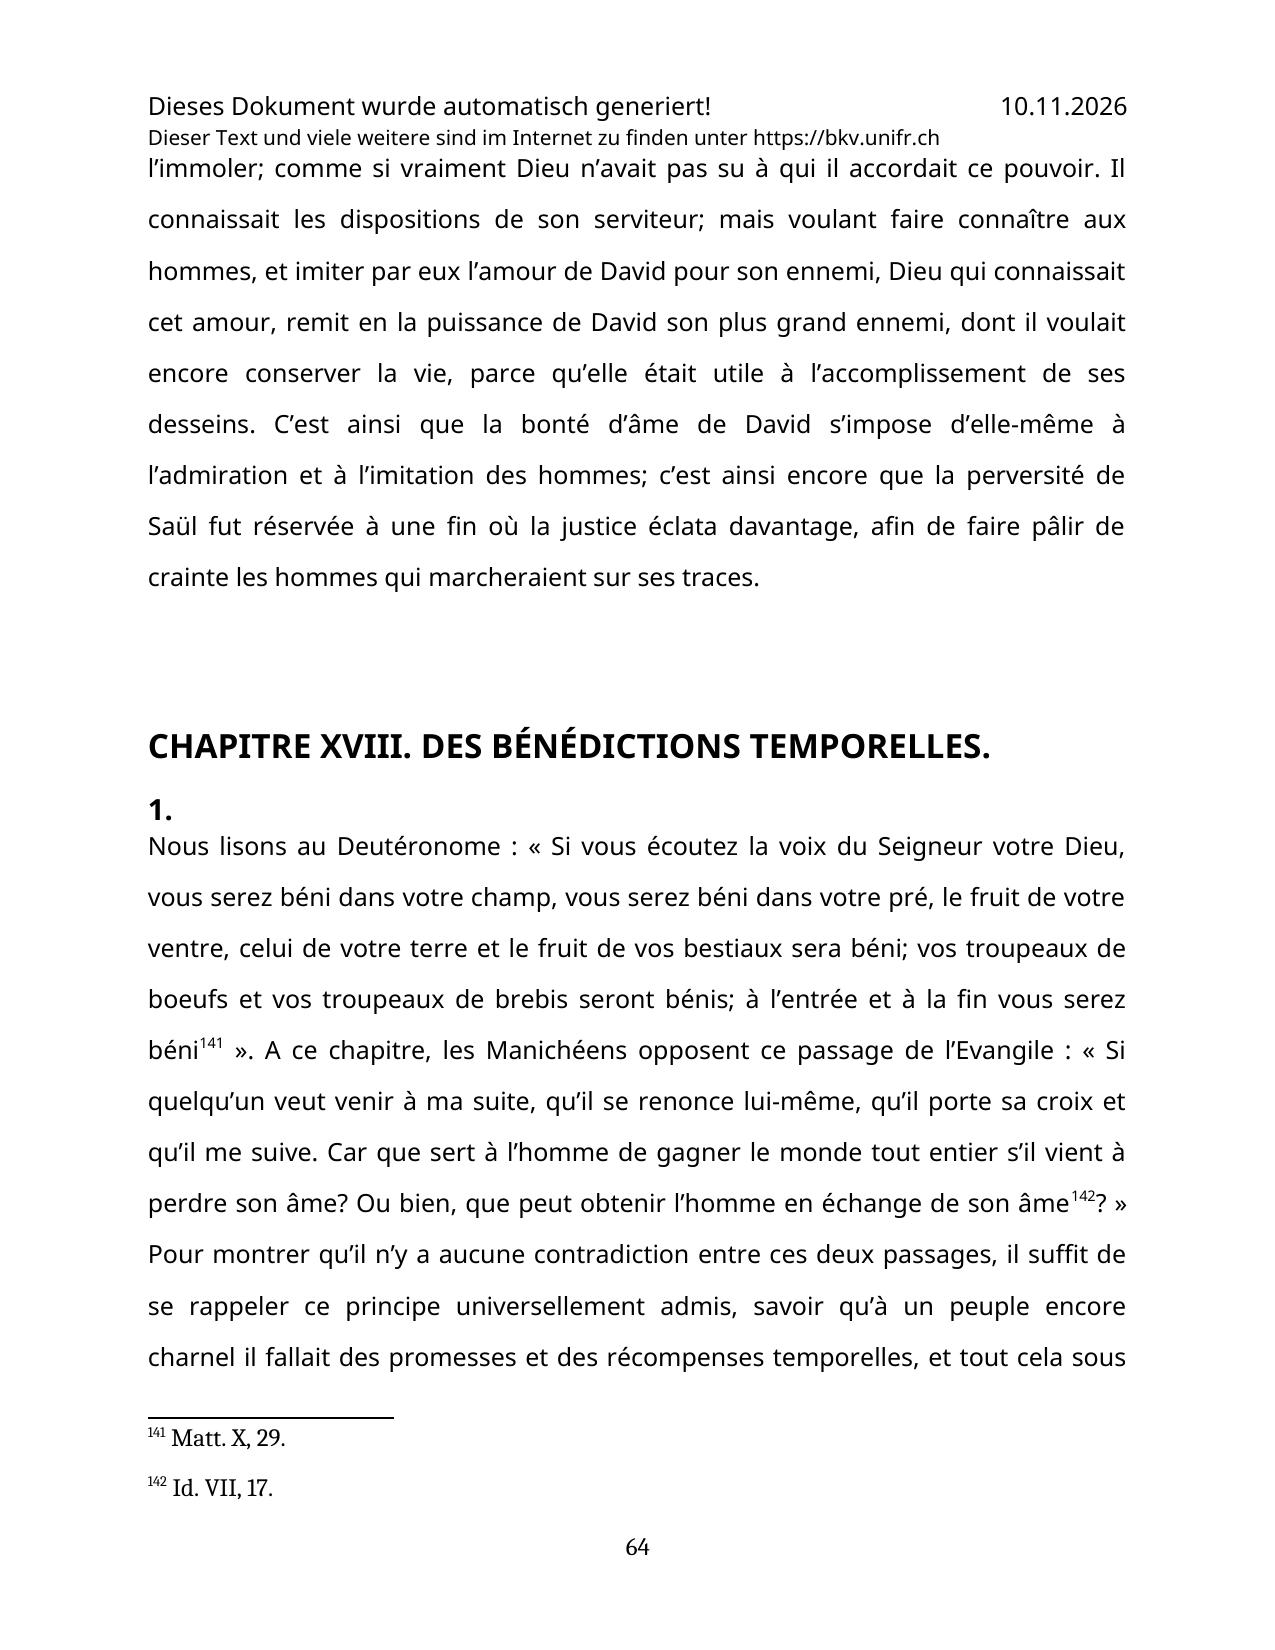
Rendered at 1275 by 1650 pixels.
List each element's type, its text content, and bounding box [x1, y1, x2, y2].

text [148, 151, 1127, 593]
subtitle 1. [148, 789, 1127, 829]
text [148, 829, 1127, 1373]
subtitle CHAPITRE XVIII. DES BÉNÉDICTIONS TEMPORELLES. [148, 723, 1127, 768]
